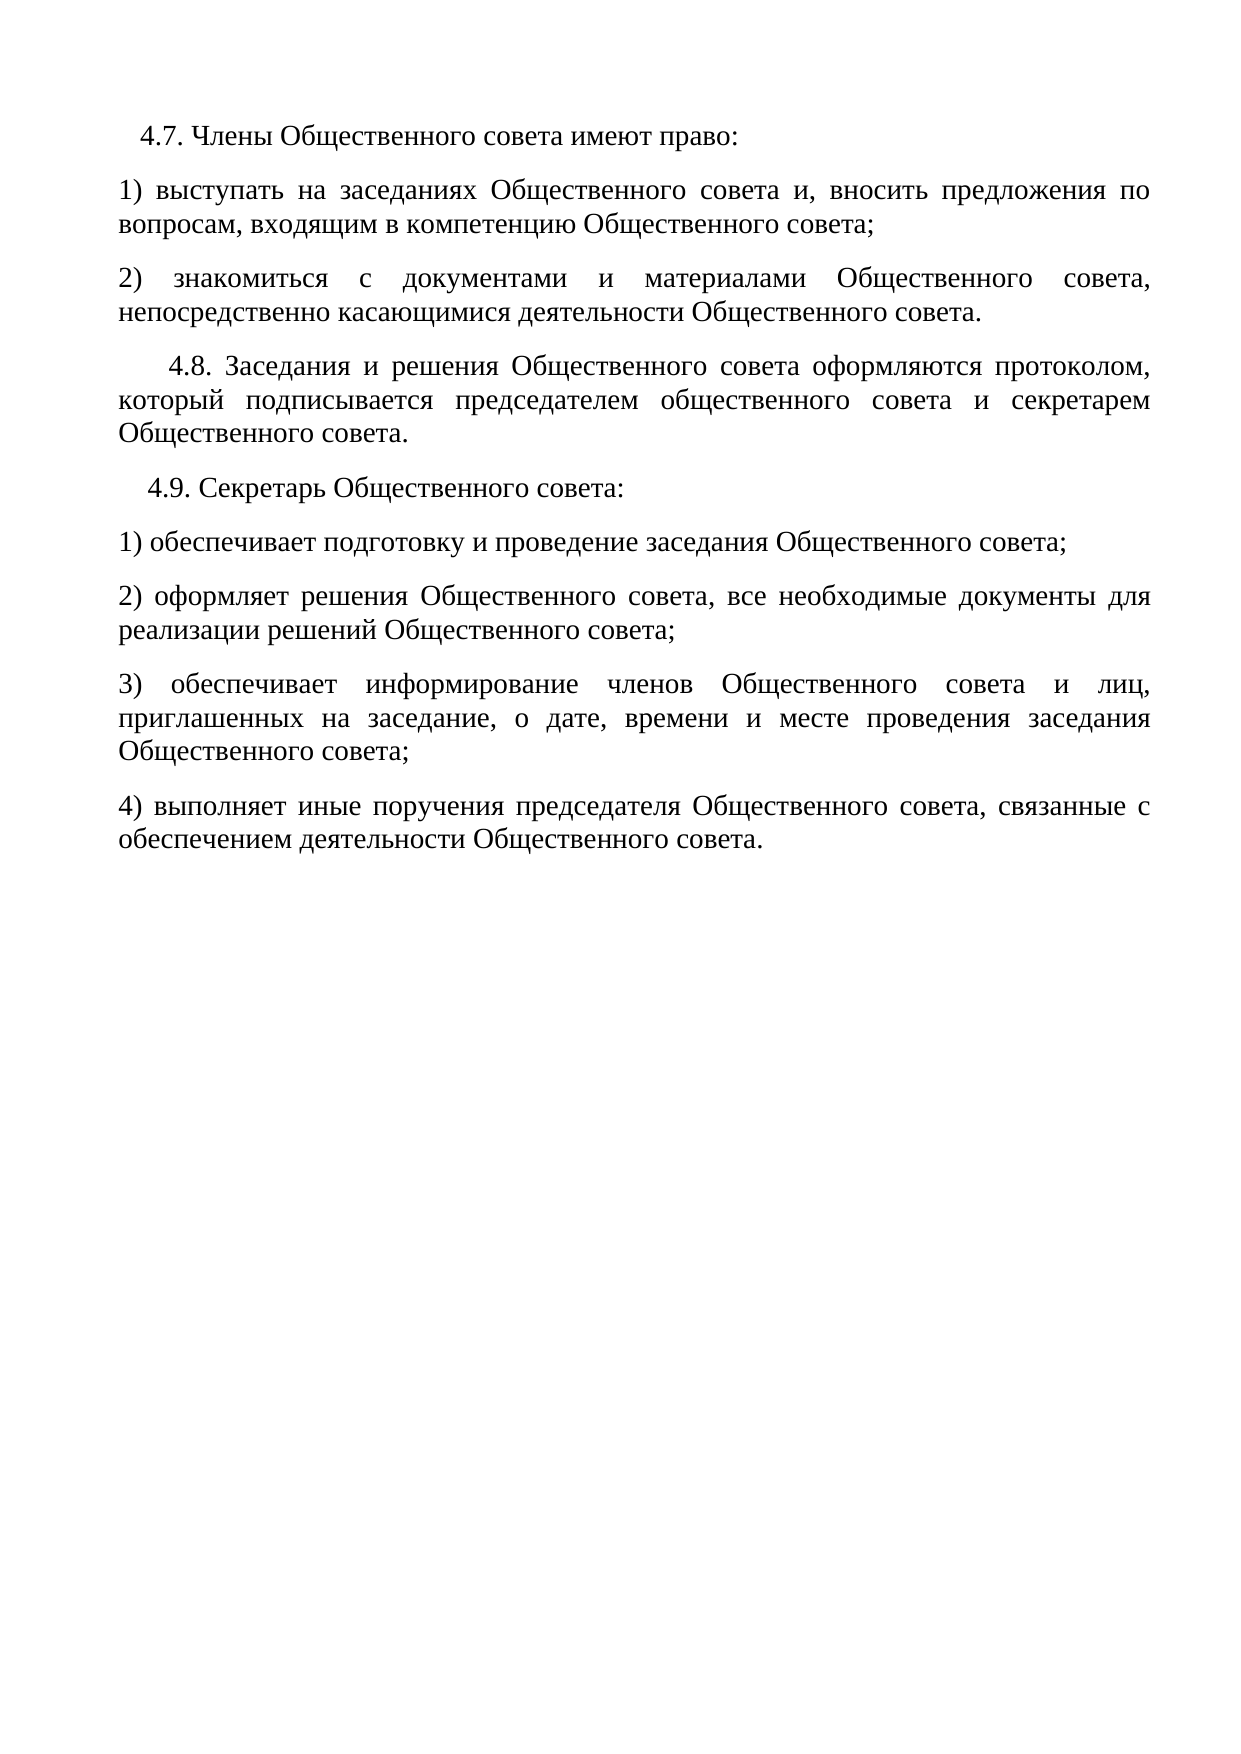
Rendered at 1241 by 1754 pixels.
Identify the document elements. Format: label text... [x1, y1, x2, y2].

text 2) оформляет решения Общественного совета, все необходимые документы для реализации решений Общественного совета; [118, 578, 1152, 646]
text 1) выступать на заседаниях Общественного совета и, вносить предложения по вопросам, входящим в компетенцию Общественного совета; [118, 172, 1152, 239]
text 3) обеспечивает информирование членов Общественного совета и лиц, приглашенных на заседание, о дате, времени и месте проведения заседания Общественного совета; [118, 666, 1152, 767]
text 4) выполняет иные поручения председателя Общественного совета, связанные с обеспечением деятельности Общественного совета. [118, 788, 1152, 855]
text 2) знакомиться с документами и материалами Общественного совета, непосредственно касающимися деятельности Общественного совета. [118, 260, 1152, 327]
text 4.8. Заседания и решения Общественного совета оформляются протоколом, который подписывается председателем общественного совета и секретарем Общественного совета. [118, 348, 1152, 449]
text 4.9. Секретарь Общественного совета: [118, 470, 1152, 503]
text 1) обеспечивает подготовку и проведение заседания Общественного совета; [118, 524, 1152, 558]
text 4.7. Члены Общественного совета имеют право: [118, 118, 1152, 152]
